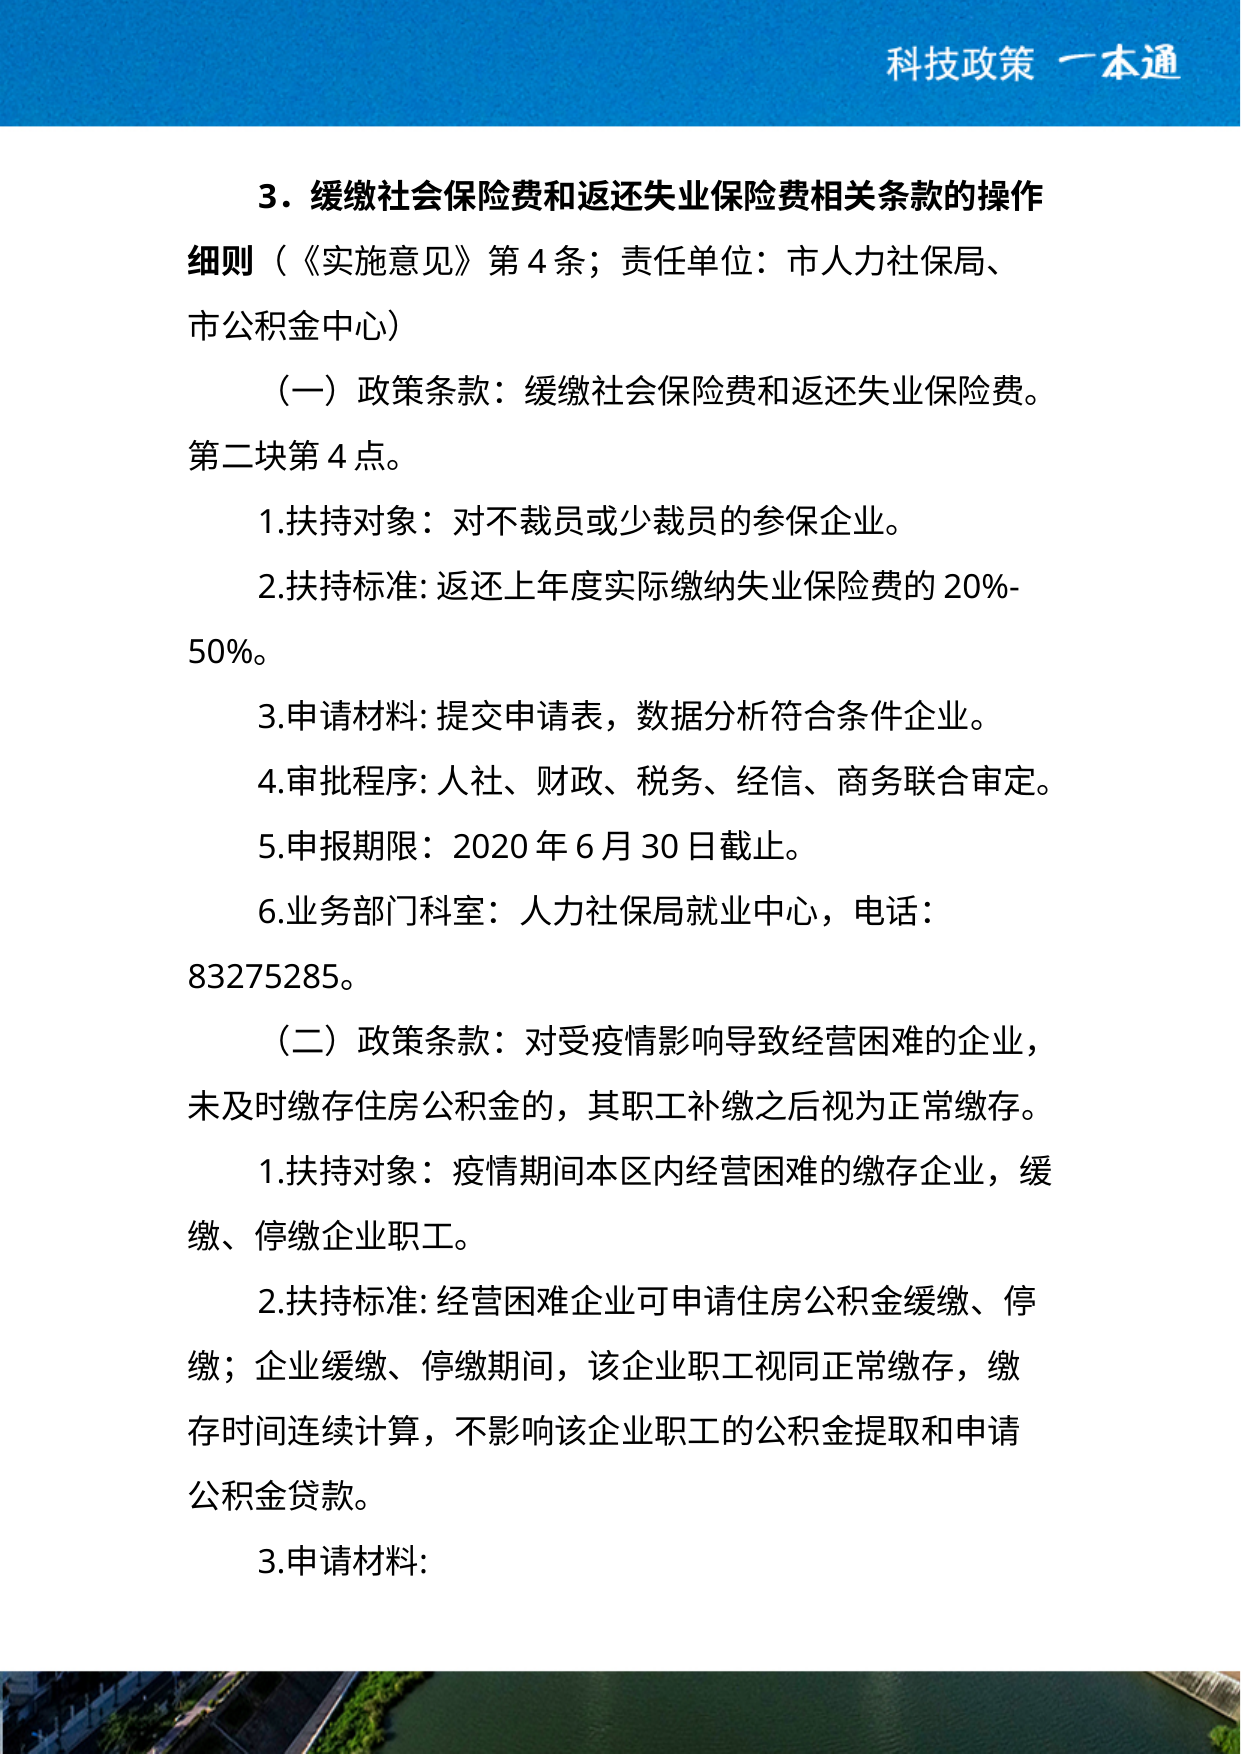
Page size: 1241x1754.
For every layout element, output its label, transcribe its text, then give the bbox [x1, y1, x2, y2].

text （一）政策条款：缓缴社会保险费和返还失业保险费。第二块第4点。 [187, 357, 1053, 487]
text （二）政策条款：对受疫情影响导致经营困难的企业，未及时缴存住房公积金的，其职工补缴之后视为正常缴存。 [187, 1007, 1053, 1137]
text 4.审批程序: 人社、财政、税务、经信、商务联合审定。 [187, 747, 1053, 812]
picture [1229, 118, 1236, 124]
text 3.申请材料: 提交申请表，数据分析符合条件企业。 [187, 682, 1053, 747]
text 2.扶持标准: 返还上年度实际缴纳失业保险费的20%-50%。 [187, 552, 1053, 682]
text 2.扶持标准: 经营困难企业可申请住房公积金缓缴、停缴；企业缓缴、停缴期间，该企业职工视同正常缴存，缴存时间连续计算，不影响该企业职工的公积金提取和申请公积金贷款。 [187, 1267, 1053, 1527]
text 5.申报期限：2020年6月30日截止。 [187, 812, 1053, 877]
picture [0, 0, 1241, 1754]
text 1.扶持对象：疫情期间本区内经营困难的缴存企业，缓缴、停缴企业职工。 [187, 1137, 1053, 1267]
picture [1237, 113, 1241, 123]
text 6.业务部门科室：人力社保局就业中心，电话：83275285。 [187, 877, 1053, 1007]
text 3.申请材料: [187, 1527, 1053, 1592]
text 3．缓缴社会保险费和返还失业保险费相关条款的操作细则（《实施意见》第4条；责任单位：市人力社保局、市公积金中心） [187, 162, 1053, 357]
text 1.扶持对象：对不裁员或少裁员的参保企业。 [187, 487, 1053, 552]
